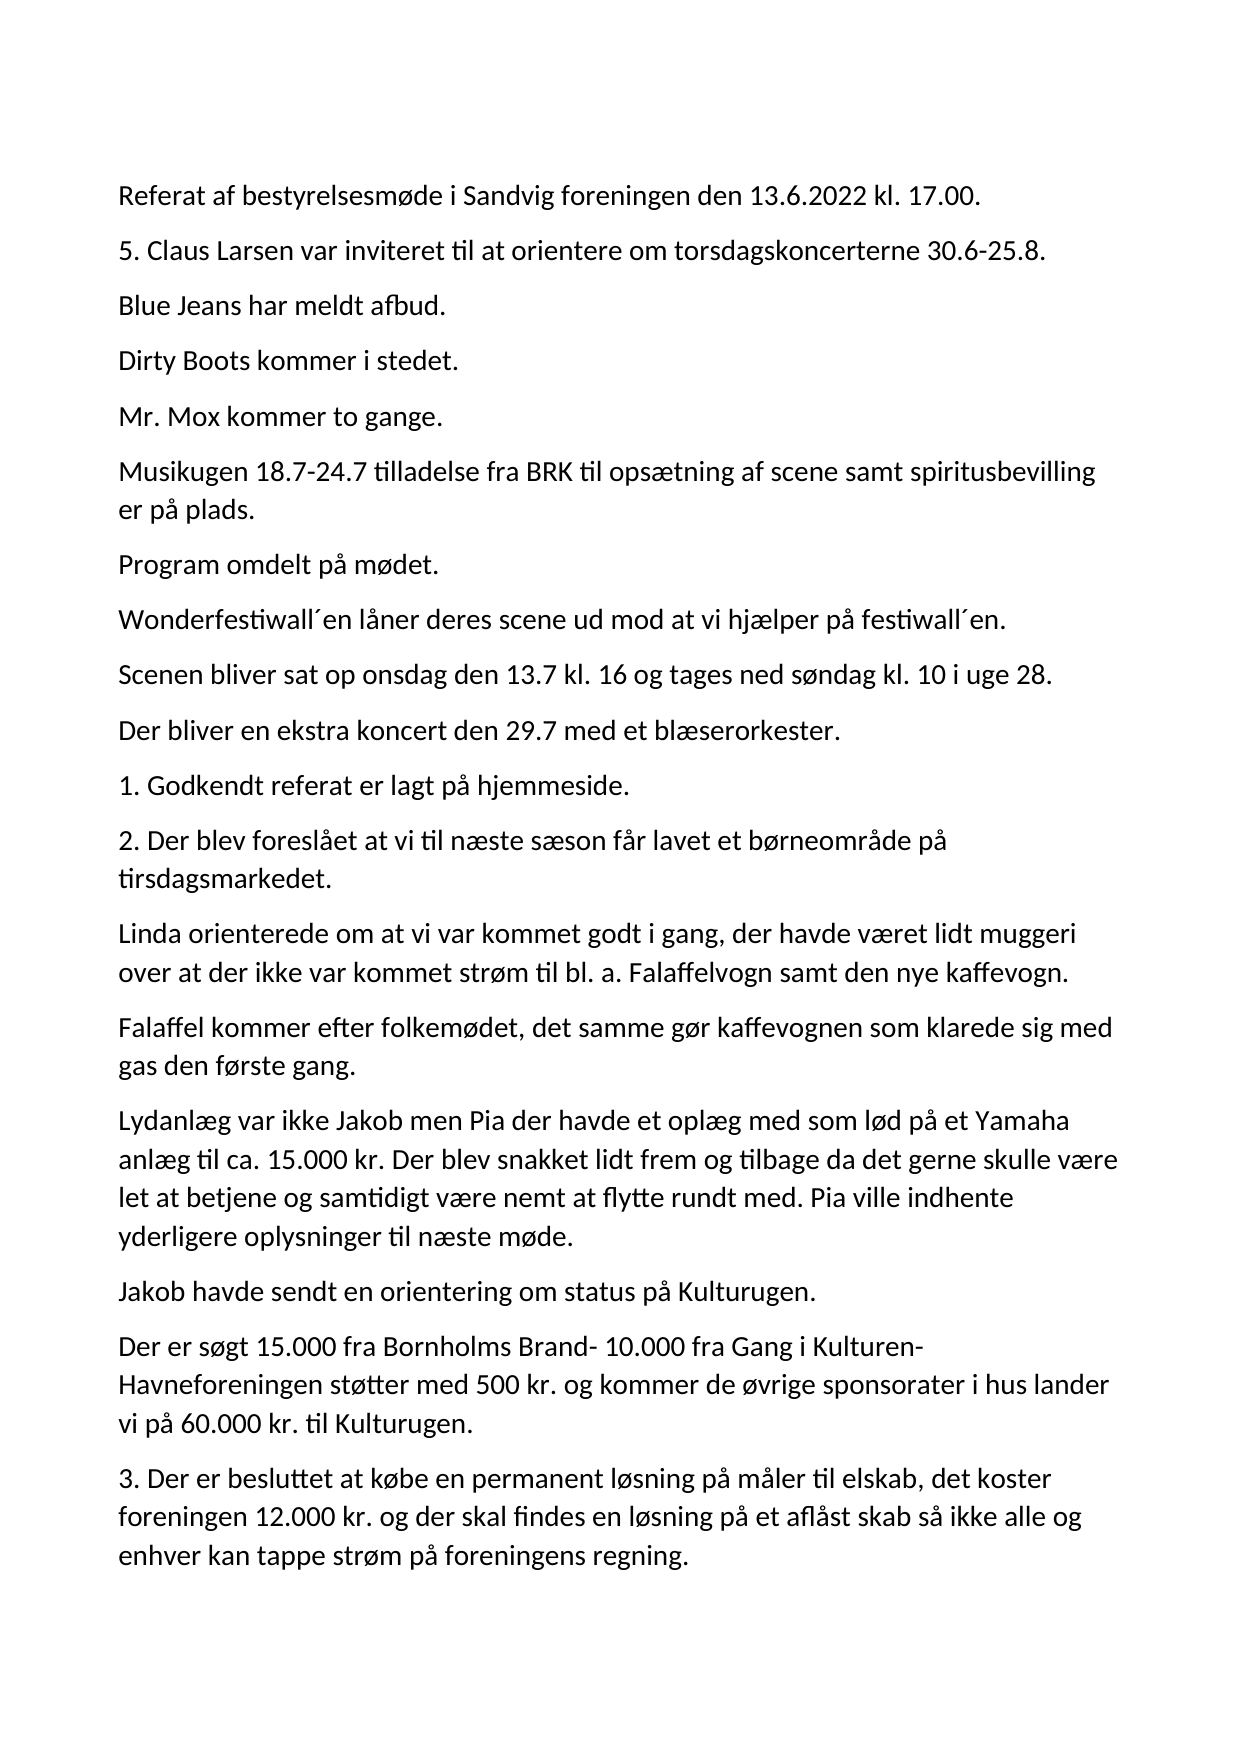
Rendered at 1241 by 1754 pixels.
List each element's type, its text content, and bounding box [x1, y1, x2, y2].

text Mr. Mox kommer to gange. [118, 398, 1122, 433]
text 5. Claus Larsen var inviteret til at orientere om torsdagskoncerterne 30.6-25.8. [118, 232, 1122, 268]
text Wonderfestiwall´en låner deres scene ud mod at vi hjælper på festiwall´en. [118, 601, 1122, 637]
text Program omdelt på mødet. [118, 546, 1122, 582]
text 3. Der er besluttet at købe en permanent løsning på måler til elskab, det koster foreningen 12.000 kr. og der skal findes en løsning på et aflåst skab så ikke alle og enhver kan tappe strøm på foreningens regning. [118, 1460, 1122, 1572]
text Der er søgt 15.000 fra Bornholms Brand- 10.000 fra Gang i Kulturen-Havneforeningen støtter med 500 kr. og kommer de øvrige sponsorater i hus lander vi på 60.000 kr. til Kulturugen. [118, 1328, 1122, 1440]
text Linda orienterede om at vi var kommet godt i gang, der havde været lidt muggeri over at der ikke var kommet strøm til bl. a. Falaffelvogn samt den nye kaffevogn. [118, 915, 1122, 989]
text 2. Der blev foreslået at vi til næste sæson får lavet et børneområde på tirsdagsmarkedet. [118, 822, 1122, 896]
text Scenen bliver sat op onsdag den 13.7 kl. 16 og tages ned søndag kl. 10 i uge 28. [118, 656, 1122, 692]
text Dirty Boots kommer i stedet. [118, 342, 1122, 378]
text Musikugen 18.7-24.7 tilladelse fra BRK til opsætning af scene samt spiritusbevilling er på plads. [118, 453, 1122, 527]
text Referat af bestyrelsesmøde i Sandvig foreningen den 13.6.2022 kl. 17.00. [118, 177, 1122, 213]
text Lydanlæg var ikke Jakob men Pia der havde et oplæg med som lød på et Yamaha anlæg til ca. 15.000 kr. Der blev snakket lidt frem og tilbage da det gerne skulle være let at betjene og samtidigt være nemt at flytte rundt med. Pia ville indhente yderligere oplysninger til næste møde. [118, 1102, 1122, 1253]
text Jakob havde sendt en orientering om status på Kulturugen. [118, 1273, 1122, 1308]
text Blue Jeans har meldt afbud. [118, 287, 1122, 323]
text Der bliver en ekstra koncert den 29.7 med et blæserorkester. [118, 712, 1122, 747]
text Falaffel kommer efter folkemødet, det samme gør kaffevognen som klarede sig med gas den første gang. [118, 1009, 1122, 1083]
text 1. Godkendt referat er lagt på hjemmeside. [118, 767, 1122, 802]
